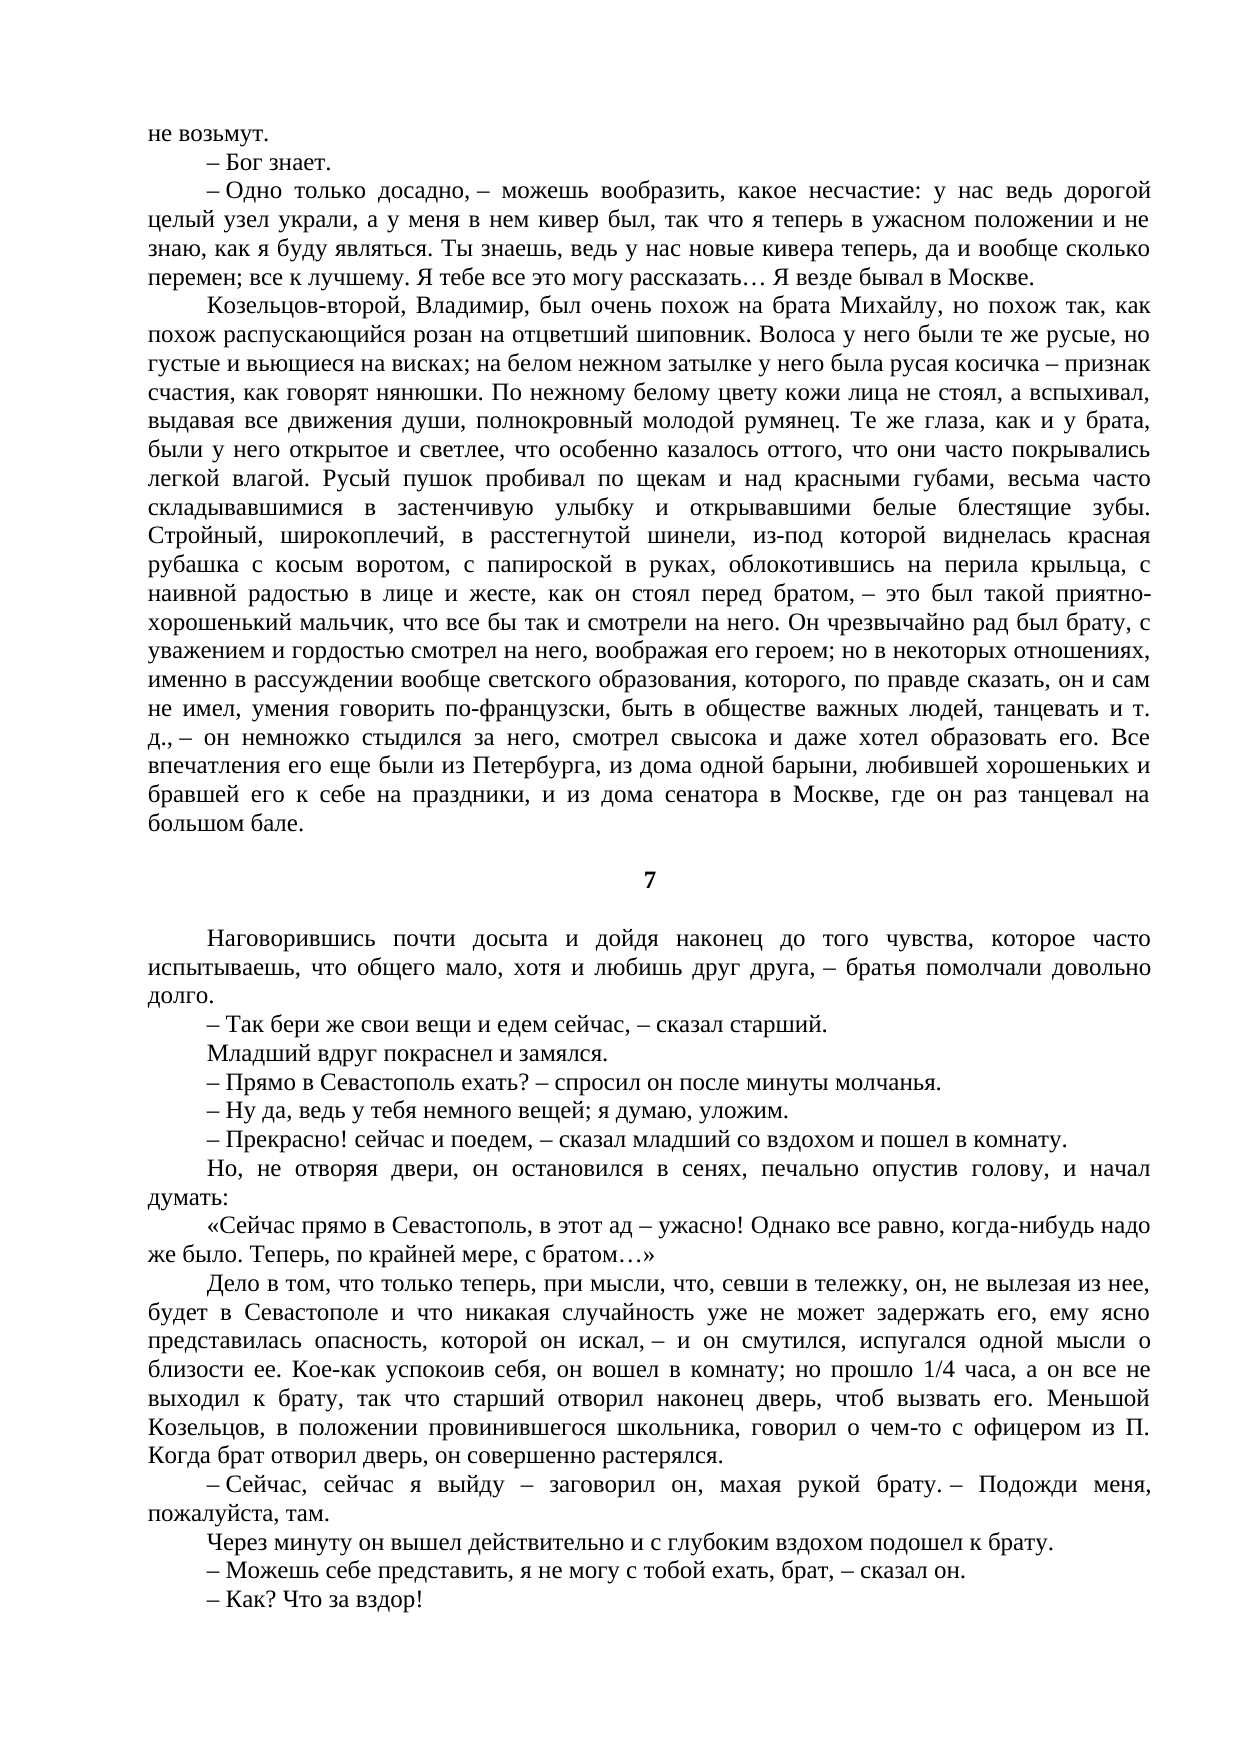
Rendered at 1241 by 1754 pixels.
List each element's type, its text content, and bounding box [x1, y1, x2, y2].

text Козельцов-второй, Владимир, был очень похож на брата Михайлу, но похож так, как похож распускающийся розан на отцветший шиповник. Волоса у него были те же русые, но густые и вьющиеся на висках; на белом нежном затылке у него была русая косичка – признак счастия, как говорят нянюшки. По нежному белому цвету кожи лица не стоял, а вспыхивал, выдавая все движения души, полнокровный молодой румянец. Те же глаза, как и у брата, были у него открытое и светлее, что особенно казалось оттого, что они часто покрывались легкой влагой. Русый пушок пробивал по щекам и над красными губами, весьма часто складывавшимися в застенчивую улыбку и открывавшими белые блестящие зубы. Стройный, широкоплечий, в расстегнутой шинели, из-под которой виднелась красная рубашка с косым воротом, с папироской в руках, облокотившись на перила крыльца, с наивной радостью в лице и жесте, как он стоял перед братом, – это был такой приятно-хорошенький мальчик, что все бы так и смотрели на него. Он чрезвычайно рад был брату, с уважением и гордостью смотрел на него, воображая его героем; но в некоторых отношениях, именно в рассуждении вообще светского образования, которого, по правде сказать, он и сам не имел, умения говорить по-французски, быть в обществе важных людей, танцевать и т. д., – он немножко стыдился за него, смотрел свысока и даже хотел образовать его. Все впечатления его еще были из Петербурга, из дома одной барыни, любившей хорошеньких и бравшей его к себе на праздники, и из дома сенатора в Москве, где он раз танцевал на большом бале. [148, 291, 1152, 837]
text – Прекрасно! сейчас и поедем, – сказал младший со вздохом и пошел в комнату. [148, 1124, 1152, 1153]
text – Как? Что за вздор! [148, 1584, 1152, 1613]
text – Одно только досадно, – можешь вообразить, какое несчастие: у нас ведь дорогой целый узел украли, а у меня в нем кивер был, так что я теперь в ужасном положении и не знаю, как я буду являться. Ты знаешь, ведь у нас новые кивера теперь, да и вообще сколько перемен; все к лучшему. Я тебе все это могу рассказать… Я везде бывал в Москве. [148, 176, 1152, 291]
subtitle 7 [148, 866, 1152, 894]
text Младший вдруг покраснел и замялся. [148, 1038, 1152, 1067]
text Но, не отворяя двери, он остановился в сенях, печально опустив голову, и начал думать: [148, 1153, 1152, 1211]
text – Так бери же свои вещи и едем сейчас, – сказал старший. [148, 1009, 1152, 1038]
text – Бог знает. [148, 147, 1152, 176]
text – Сейчас, сейчас я выйду – заговорил он, махая рукой брату. – Подожди меня, пожалуйста, там. [148, 1469, 1152, 1527]
text Наговорившись почти досыта и дойдя наконец до того чувства, которое часто испытываешь, что общего мало, хотя и любишь друг друга, – братья помолчали довольно долго. [148, 923, 1152, 1009]
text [148, 118, 1152, 147]
text Через минуту он вышел действительно и с глубоким вздохом подошел к брату. [148, 1527, 1152, 1556]
text «Сейчас прямо в Севастополь, в этот ад – ужасно! Однако все равно, когда-нибудь надо же было. Теперь, по крайней мере, с братом…» [148, 1211, 1152, 1268]
text – Прямо в Севастополь ехать? – спросил он после минуты молчанья. [148, 1067, 1152, 1096]
text Дело в том, что только теперь, при мысли, что, севши в тележку, он, не вылезая из нее, будет в Севастополе и что никакая случайность уже не может задержать его, ему ясно представилась опасность, которой он искал, – и он смутился, испугался одной мысли о близости ее. Кое-как успокоив себя, он вошел в комнату; но прошло 1/4 часа, а он все не выходил к брату, так что старший отворил наконец дверь, чтоб вызвать его. Меньшой Козельцов, в положении провинившегося школьника, говорил о чем-то с офицером из П. Когда брат отворил дверь, он совершенно растерялся. [148, 1268, 1152, 1469]
text – Можешь себе представить, я не могу с тобой ехать, брат, – сказал он. [148, 1556, 1152, 1584]
text – Ну да, ведь у тебя немного вещей; я думаю, уложим. [148, 1096, 1152, 1124]
